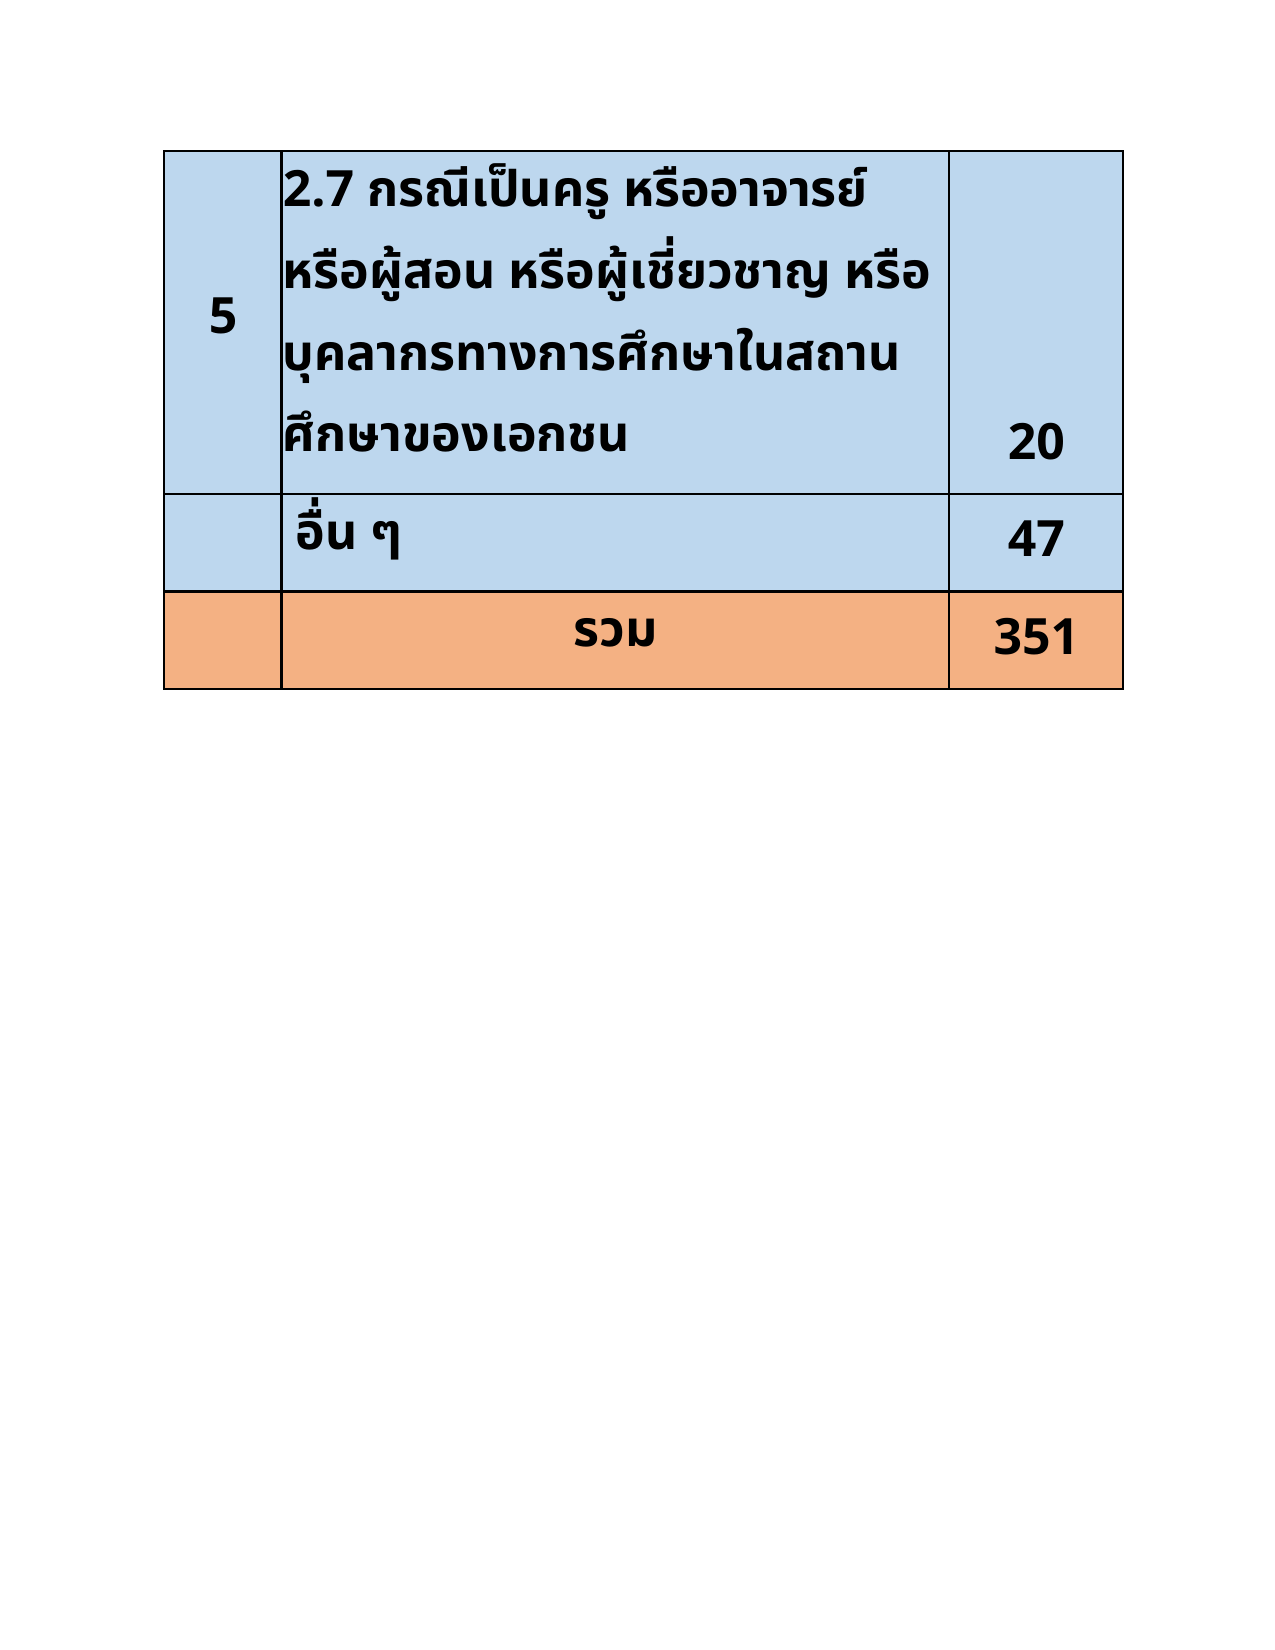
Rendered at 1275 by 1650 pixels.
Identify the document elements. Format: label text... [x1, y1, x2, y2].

table_cell [165, 593, 280, 688]
table_cell รวม [283, 593, 948, 688]
table_cell [165, 495, 280, 590]
table_cell 20 [950, 152, 1122, 493]
table_cell 2.7 กรณีเป็นครู หรืออาจารย์ หรือผู้สอน หรือผู้เชี่ยวชาญ หรือบุคลากรทางการศึกษาในสถานศึกษาของเอกชน [283, 152, 948, 493]
table_cell 351 [950, 593, 1122, 688]
table_cell 5 [165, 152, 280, 493]
table_cell 47 [950, 495, 1122, 590]
table_cell อื่น ๆ [283, 495, 948, 590]
